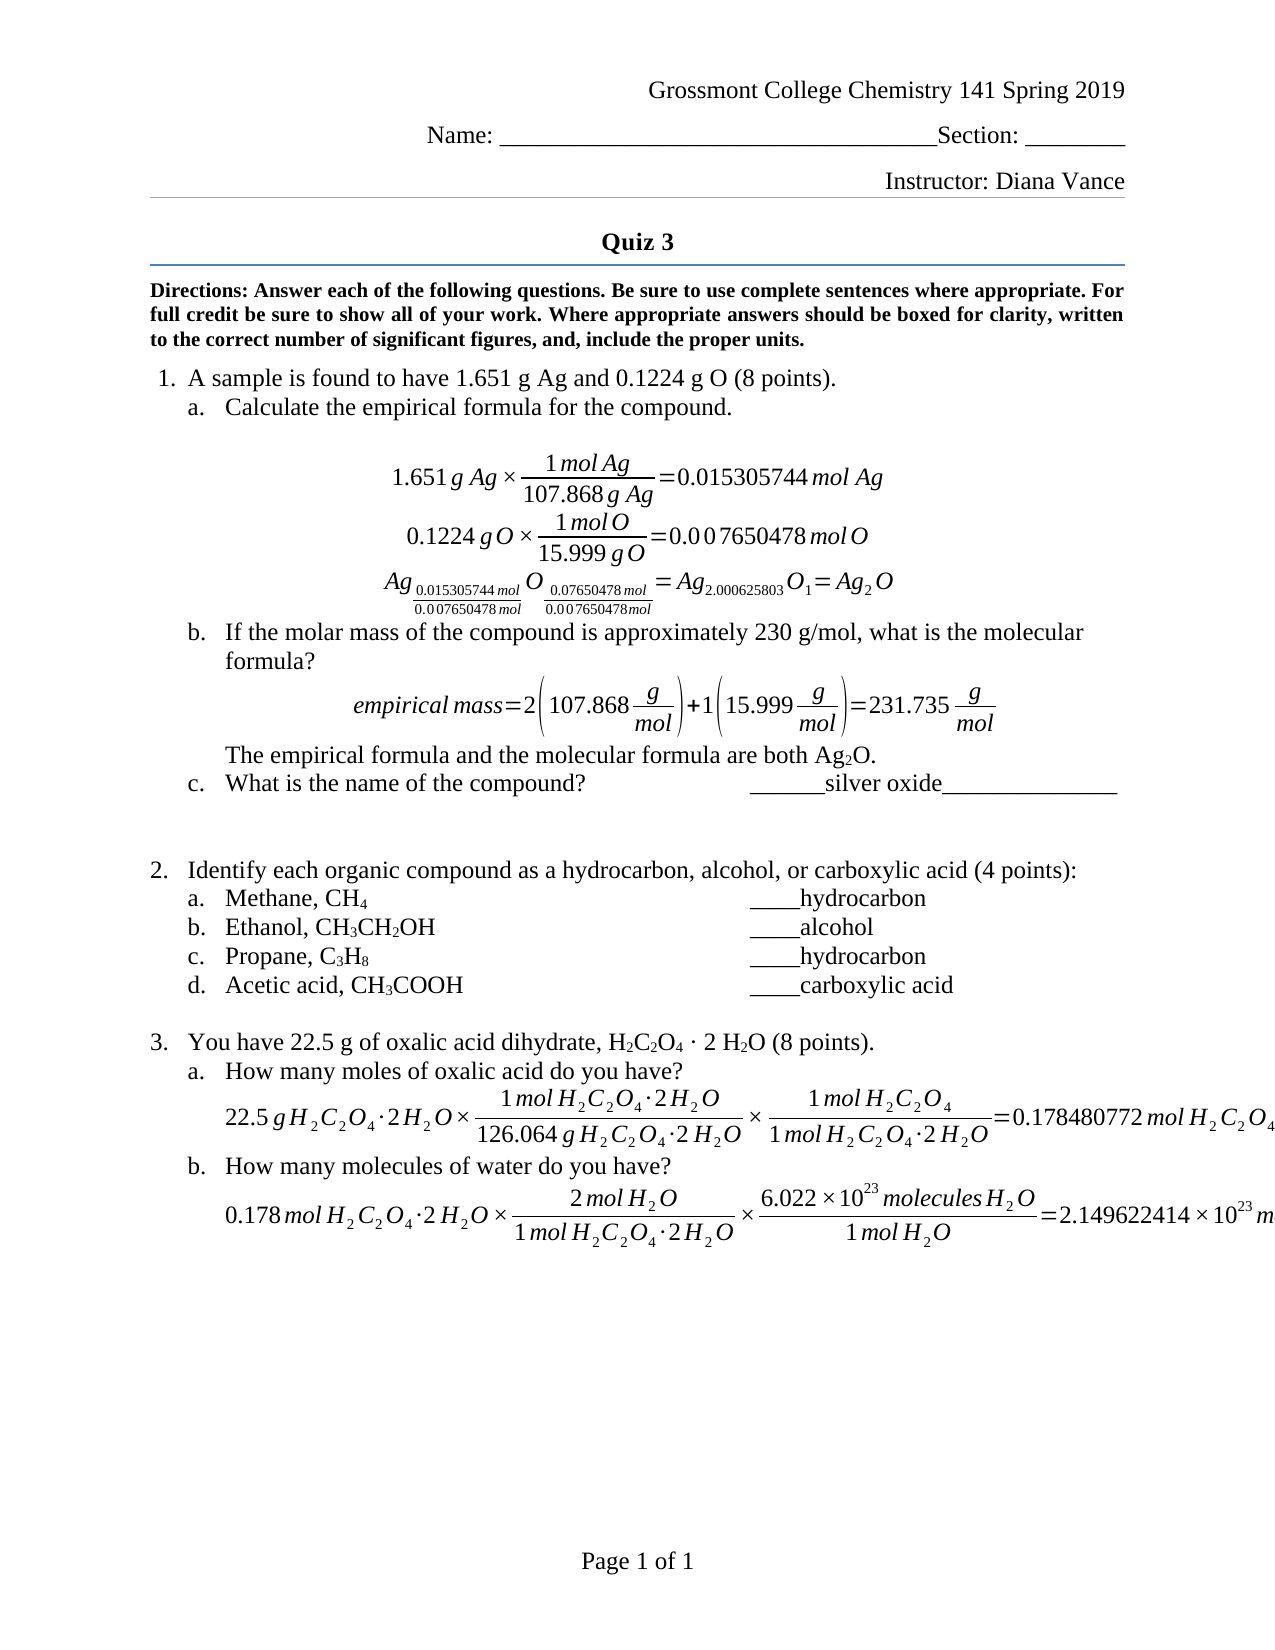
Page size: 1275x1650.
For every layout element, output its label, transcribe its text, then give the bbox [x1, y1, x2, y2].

list How many molecules of water do you have? [187, 1151, 1125, 1180]
list Ethanol, CH3CH2OH ____alcohol [187, 912, 1125, 941]
list Propane, C3H8 ____hydrocarbon [187, 941, 1125, 970]
list You have 22.5 g of oxalic acid dihydrate, H2C2O4 · 2 H2O (8 points). [150, 1027, 1125, 1056]
list Acetic acid, CH3COOH ____carboxylic acid [187, 970, 1125, 998]
list Methane, CH4 ____hydrocarbon [187, 883, 1125, 912]
title Quiz 3 [150, 227, 1125, 264]
list Calculate the empirical formula for the compound. [187, 392, 1125, 421]
subtitle Directions: Answer each of the following questions. Be sure to use complete sentences where appropriate. For full credit be sure to show all of your work. Where appropriate answers should be boxed for clarity, written to the correct number of significant figures, and, include the proper units. [150, 278, 1125, 351]
list How many moles of oxalic acid do you have? [187, 1056, 1125, 1085]
list Identify each organic compound as a hydrocarbon, alcohol, or carboxylic acid (4 points): [150, 855, 1125, 883]
list A sample is found to have 1.651 g Ag and 0.1224 g O (8 points). [157, 363, 1125, 392]
list What is the name of the compound? ______silver oxide______________ [187, 768, 1125, 797]
list If the molar mass of the compound is approximately 230 g/mol, what is the molecular formula? [187, 617, 1125, 675]
list The empirical formula and the molecular formula are both Ag2O. [225, 740, 1125, 768]
